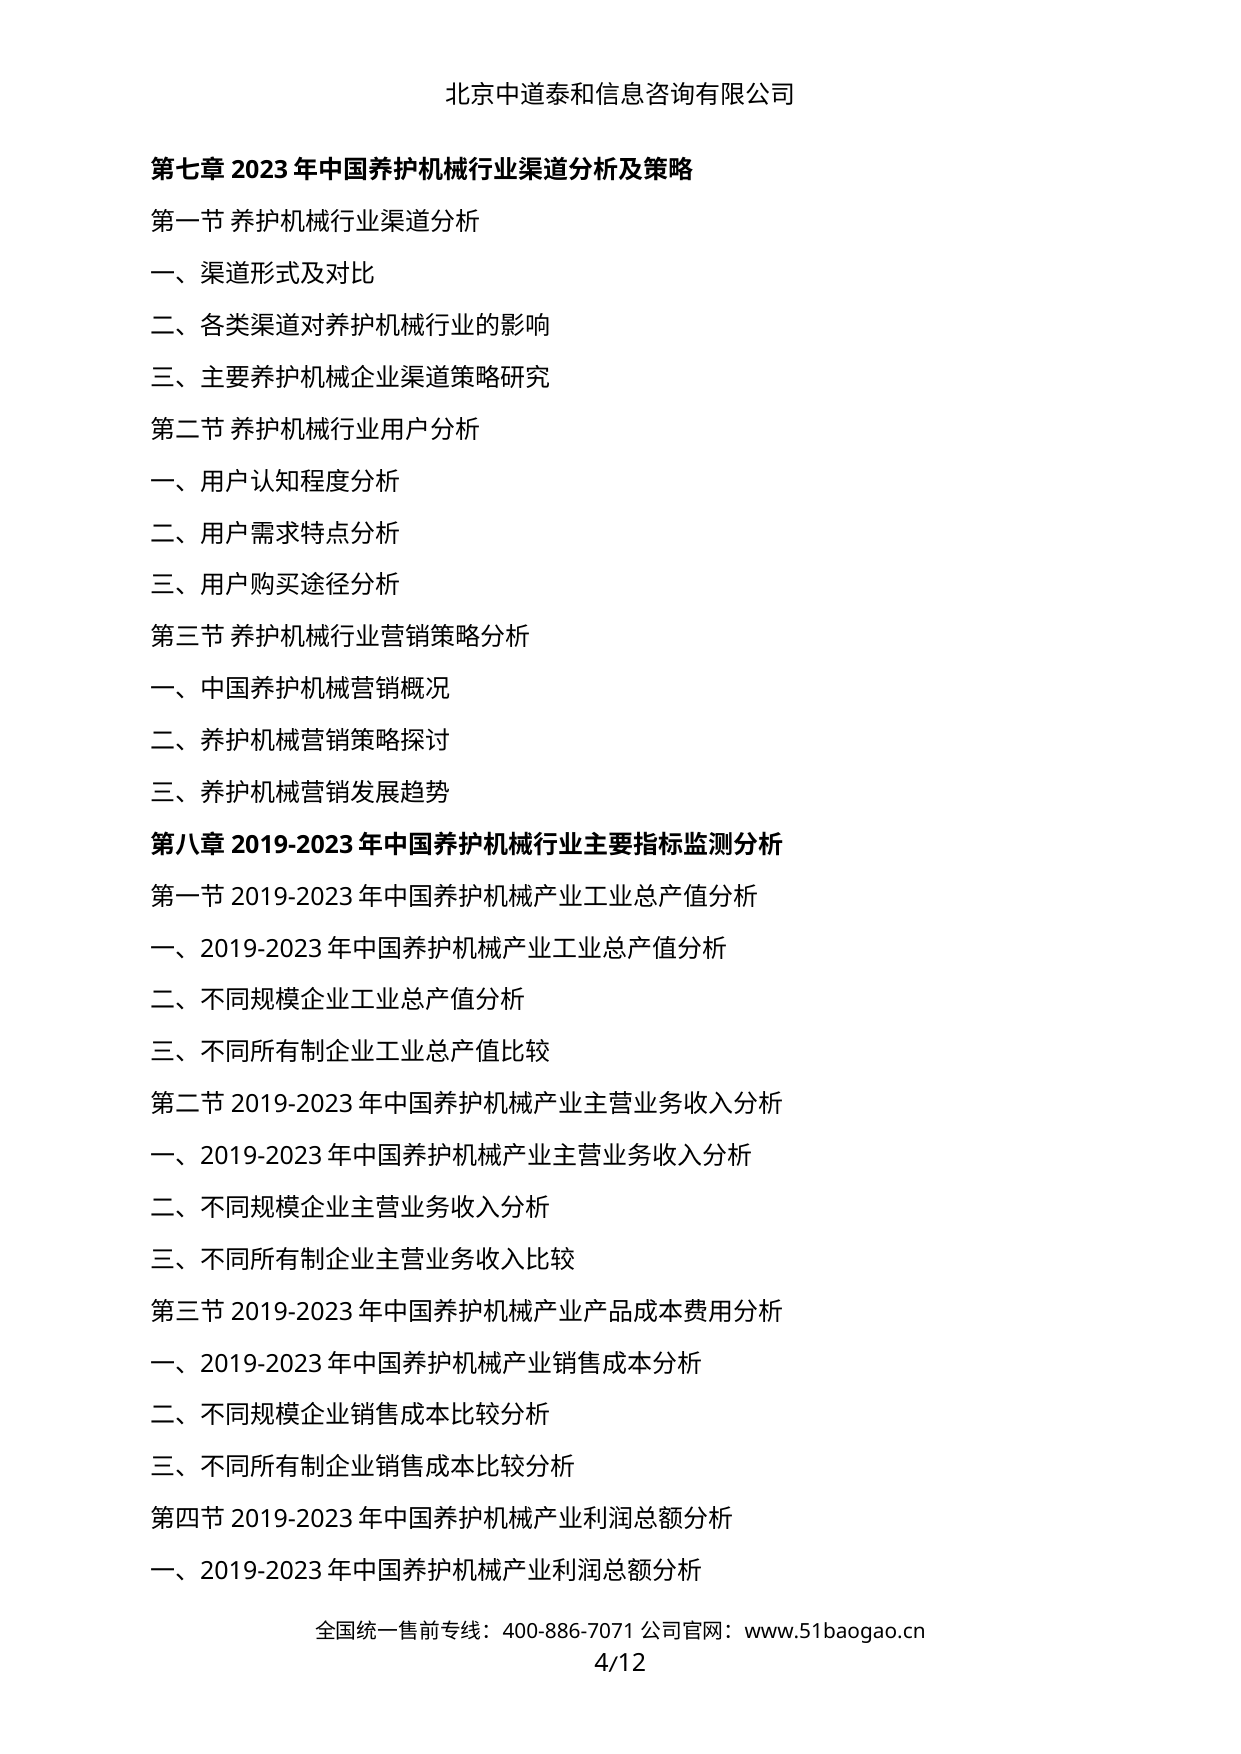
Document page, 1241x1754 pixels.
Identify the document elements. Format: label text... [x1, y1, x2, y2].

text 三、不同所有制企业主营业务收入比较 [150, 1239, 1090, 1276]
text 一、2019-2023年中国养护机械产业主营业务收入分析 [150, 1136, 1090, 1172]
text 二、各类渠道对养护机械行业的影响 [150, 306, 1090, 342]
text 三、主要养护机械企业渠道策略研究 [150, 357, 1090, 394]
text 一、中国养护机械营销概况 [150, 669, 1090, 705]
text 二、不同规模企业销售成本比较分析 [150, 1395, 1090, 1431]
text 一、用户认知程度分析 [150, 461, 1090, 497]
text 三、养护机械营销发展趋势 [150, 772, 1090, 809]
text 第一节 养护机械行业渠道分析 [150, 202, 1090, 238]
text 第三节 养护机械行业营销策略分析 [150, 617, 1090, 653]
text 二、养护机械营销策略探讨 [150, 721, 1090, 757]
text 二、不同规模企业主营业务收入分析 [150, 1187, 1090, 1224]
text 第四节 2019-2023年中国养护机械产业利润总额分析 [150, 1499, 1090, 1535]
text 一、2019-2023年中国养护机械产业工业总产值分析 [150, 928, 1090, 964]
text 第三节 2019-2023年中国养护机械产业产品成本费用分析 [150, 1291, 1090, 1327]
text 第七章 2023年中国养护机械行业渠道分析及策略 [150, 150, 1090, 186]
text 二、用户需求特点分析 [150, 513, 1090, 549]
text 一、2019-2023年中国养护机械产业销售成本分析 [150, 1343, 1090, 1379]
text 三、不同所有制企业销售成本比较分析 [150, 1447, 1090, 1483]
text 三、用户购买途径分析 [150, 565, 1090, 601]
text 第二节 2019-2023年中国养护机械产业主营业务收入分析 [150, 1084, 1090, 1120]
text 三、不同所有制企业工业总产值比较 [150, 1032, 1090, 1068]
text 第一节 2019-2023年中国养护机械产业工业总产值分析 [150, 876, 1090, 912]
text 一、渠道形式及对比 [150, 254, 1090, 290]
text 二、不同规模企业工业总产值分析 [150, 980, 1090, 1016]
text 第二节 养护机械行业用户分析 [150, 409, 1090, 446]
text 一、2019-2023年中国养护机械产业利润总额分析 [150, 1551, 1090, 1587]
text 第八章 2019-2023年中国养护机械行业主要指标监测分析 [150, 824, 1090, 861]
